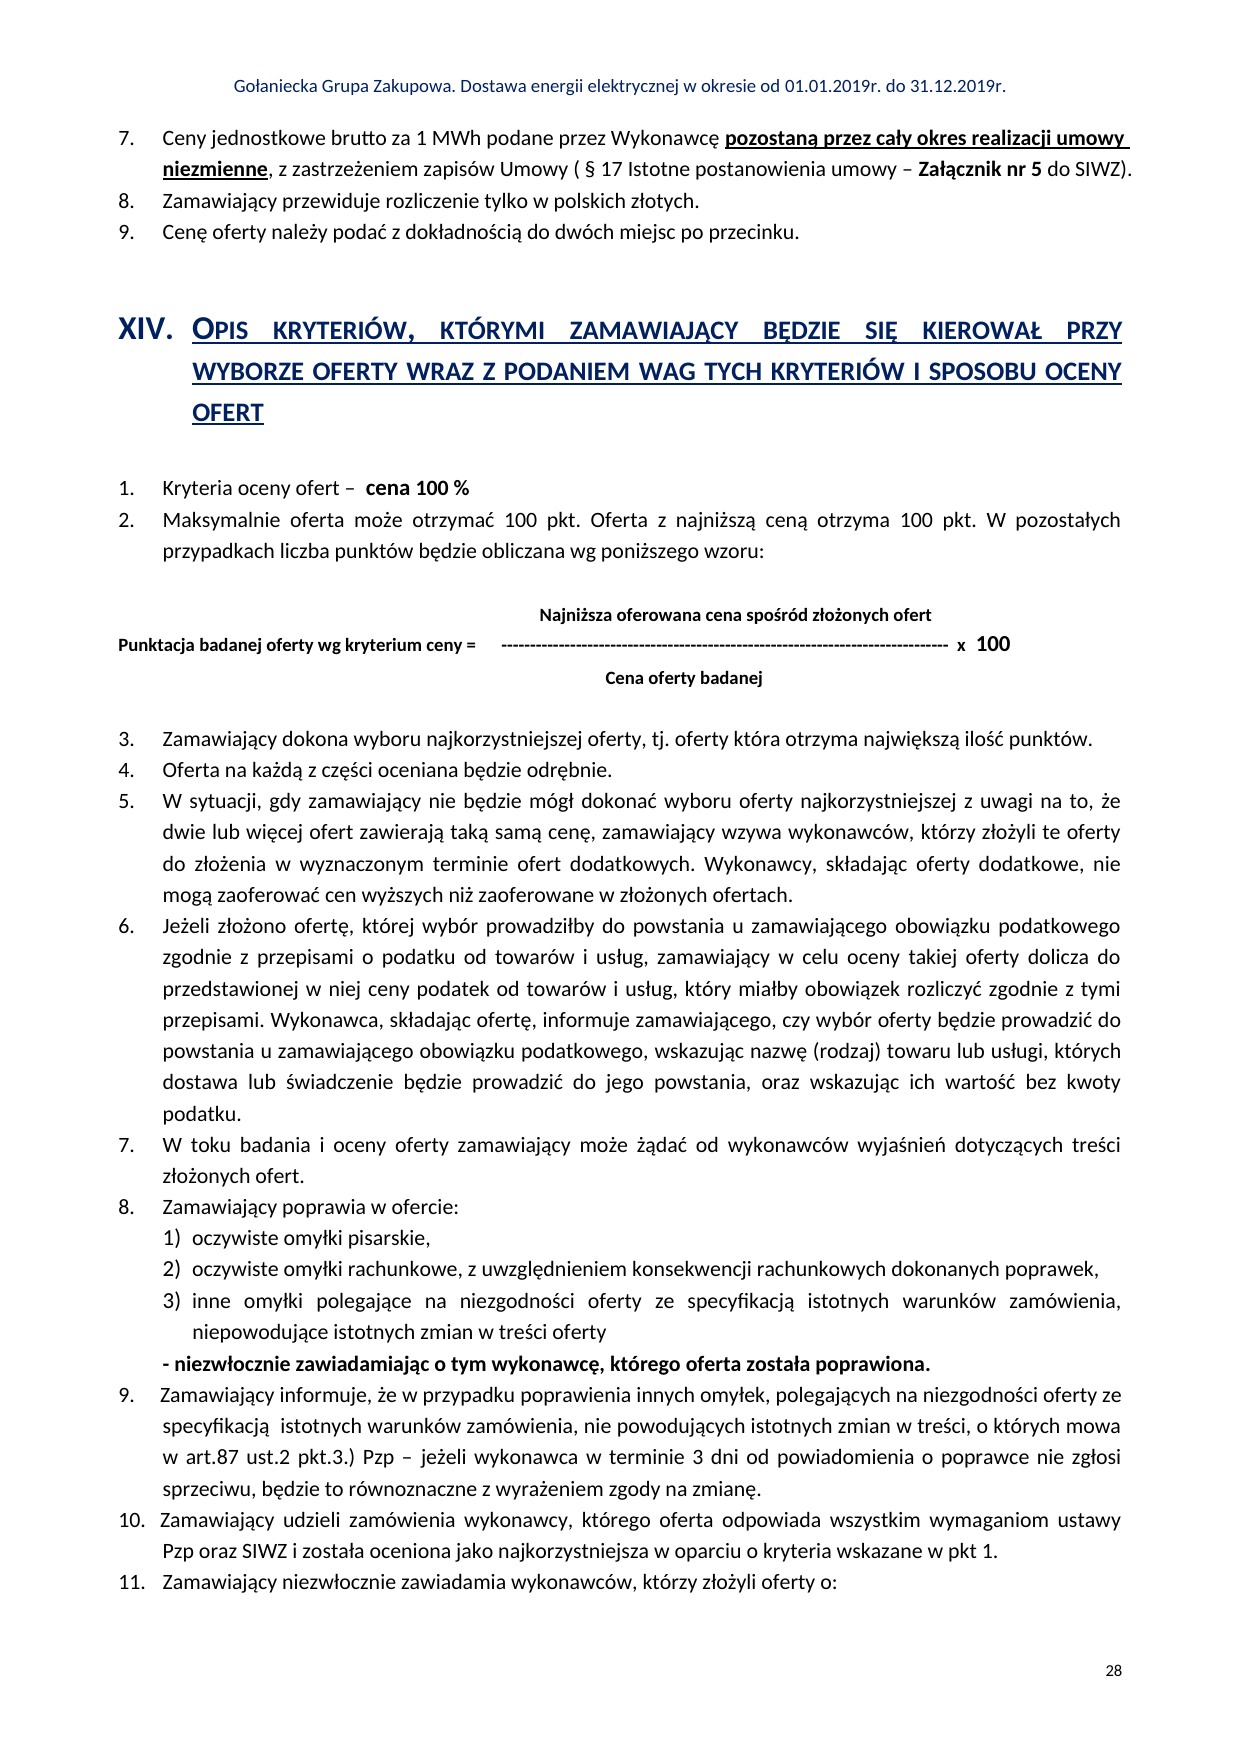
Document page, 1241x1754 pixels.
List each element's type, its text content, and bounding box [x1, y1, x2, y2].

text Punktacja badanej oferty wg kryterium ceny = ------------------------------------------------------------------------------ x 100 [118, 626, 1122, 658]
text - niezwłocznie zawiadamiając o tym wykonawcę, którego oferta została poprawiona. [162, 1345, 1122, 1376]
list Zamawiający przewiduje rozliczenie tylko w polskich złotych. [118, 182, 1122, 213]
list Zamawiający udzieli zamówienia wykonawcy, którego oferta odpowiada wszystkim wymaganiom ustawy Pzp oraz SIWZ i została oceniona jako najkorzystniejsza w oparciu o kryteria wskazane w pkt 1. [118, 1501, 1122, 1564]
text Najniższa oferowana cena spośród złożonych ofert [193, 595, 1122, 626]
text 1. Kryteria oceny ofert – cena 100 % [118, 470, 1122, 501]
list W toku badania i oceny oferty zamawiający może żądać od wykonawców wyjaśnień dotyczących treści złożonych ofert. [118, 1126, 1122, 1189]
text Opis kryteriów, którymi zamawiający będzie się kierował przy wyborze oferty wraz z podaniem wag tych kryteriów i sposobu oceny ofert [118, 307, 1122, 429]
list Jeżeli złożono ofertę, której wybór prowadziłby do powstania u zamawiającego obowiązku podatkowego zgodnie z przepisami o podatku od towarów i usług, zamawiający w celu oceny takiej oferty dolicza do przedstawionej w niej ceny podatek od towarów i usług, który miałby obowiązek rozliczyć zgodnie z tymi przepisami. Wykonawca, składając ofertę, informuje zamawiającego, czy wybór oferty będzie prowadzić do powstania u zamawiającego obowiązku podatkowego, wskazując nazwę (rodzaj) towaru lub usługi, których dostawa lub świadczenie będzie prowadzić do jego powstania, oraz wskazując ich wartość bez kwoty podatku. [118, 908, 1122, 1126]
list W sytuacji, gdy zamawiający nie będzie mógł dokonać wyboru oferty najkorzystniejszej z uwagi na to, że dwie lub więcej ofert zawierają taką samą cenę, zamawiający wzywa wykonawców, którzy złożyli te oferty do złożenia w wyznaczonym terminie ofert dodatkowych. Wykonawcy, składając oferty dodatkowe, nie mogą zaoferować cen wyższych niż zaoferowane w złożonych ofertach. [118, 783, 1122, 908]
text Cena oferty badanej [193, 658, 1122, 689]
text 2. Maksymalnie oferta może otrzymać 100 pkt. Oferta z najniższą ceną otrzyma 100 pkt. W pozostałych przypadkach liczba punktów będzie obliczana wg poniższego wzoru: [118, 501, 1122, 564]
list oczywiste omyłki pisarskie, [162, 1220, 1122, 1251]
list Zamawiający dokona wyboru najkorzystniejszej oferty, tj. oferty która otrzyma największą ilość punktów. [118, 720, 1122, 751]
list inne omyłki polegające na niezgodności oferty ze specyfikacją istotnych warunków zamówienia, niepowodujące istotnych zmian w treści oferty [162, 1283, 1122, 1345]
list Oferta na każdą z części oceniana będzie odrębnie. [118, 751, 1122, 783]
list oczywiste omyłki rachunkowe, z uwzględnieniem konsekwencji rachunkowych dokonanych poprawek, [162, 1251, 1122, 1283]
list Ceny jednostkowe brutto za 1 MWh podane przez Wykonawcę pozostaną przez cały okres realizacji umowy niezmienne, z zastrzeżeniem zapisów Umowy ( § 17 Istotne postanowienia umowy – Załącznik nr 5 do SIWZ). [118, 120, 1133, 182]
list Zamawiający informuje, że w przypadku poprawienia innych omyłek, polegających na niezgodności oferty ze specyfikacją istotnych warunków zamówienia, nie powodujących istotnych zmian w treści, o których mowa w art.87 ust.2 pkt.3.) Pzp – jeżeli wykonawca w terminie 3 dni od powiadomienia o poprawce nie zgłosi sprzeciwu, będzie to równoznaczne z wyrażeniem zgody na zmianę. [118, 1376, 1122, 1501]
list Zamawiający niezwłocznie zawiadamia wykonawców, którzy złożyli oferty o: [118, 1564, 1122, 1595]
list Zamawiający poprawia w ofercie: [118, 1189, 1122, 1220]
list Cenę oferty należy podać z dokładnością do dwóch miejsc po przecinku. [118, 213, 1122, 245]
